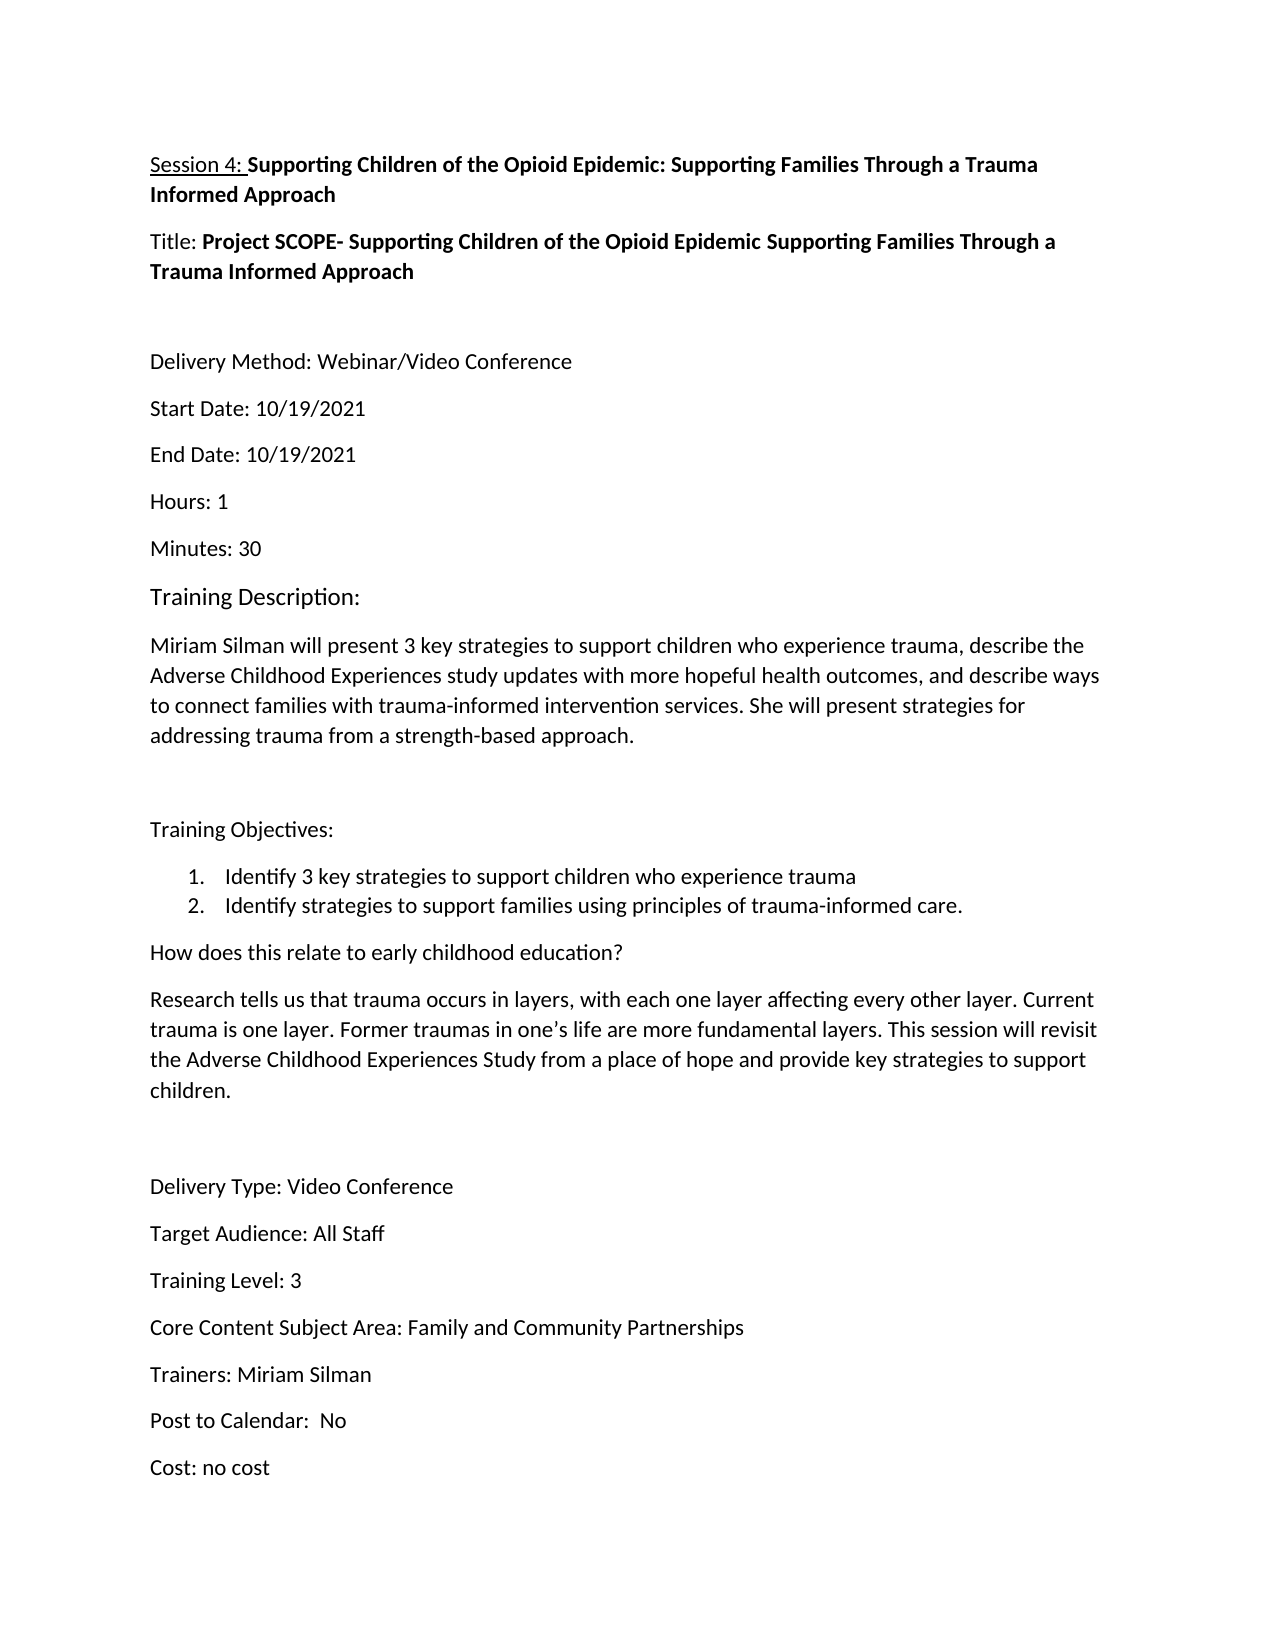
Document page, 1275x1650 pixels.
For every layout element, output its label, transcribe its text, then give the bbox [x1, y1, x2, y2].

text Cost: no cost [150, 1453, 1125, 1481]
text Target Audience: All Staff [150, 1219, 1125, 1247]
text Research tells us that trauma occurs in layers, with each one layer affecting every other layer. Current trauma is one layer. Former traumas in one’s life are more fundamental layers. This session will revisit the Adverse Childhood Experiences Study from a place of hope and provide key strategies to support children. [150, 985, 1125, 1104]
list Identify strategies to support families using principles of trauma-informed care. [187, 892, 1125, 920]
text Miriam Silman will present 3 key strategies to support children who experience trauma, describe the Adverse Childhood Experiences study updates with more hopeful health outcomes, and describe ways to connect families with trauma-informed intervention services. She will present strategies for addressing trauma from a strength-based approach. [150, 631, 1125, 749]
text Core Content Subject Area: Family and Community Partnerships [150, 1313, 1125, 1341]
list Identify 3 key strategies to support children who experience trauma [187, 862, 1125, 890]
text Title: Project SCOPE- Supporting Children of the Opioid Epidemic Supporting Families Through a Trauma Informed Approach [150, 227, 1125, 285]
text End Date: 10/19/2021 [150, 441, 1125, 468]
text Session 4: Supporting Children of the Opioid Epidemic: Supporting Families Through a Trauma Informed Approach [150, 150, 1125, 208]
text Training Description: [150, 581, 1125, 612]
text Trainers: Miriam Silman [150, 1360, 1125, 1388]
text Delivery Type: Video Conference [150, 1172, 1125, 1200]
text Hours: 1 [150, 487, 1125, 515]
text Minutes: 30 [150, 534, 1125, 562]
text Post to Calendar: No [150, 1407, 1125, 1434]
text How does this relate to early childhood education? [150, 938, 1125, 966]
text Training Level: 3 [150, 1266, 1125, 1294]
text Delivery Method: Webinar/Video Conference [150, 347, 1125, 375]
text Training Objectives: [150, 815, 1125, 843]
text Start Date: 10/19/2021 [150, 394, 1125, 422]
